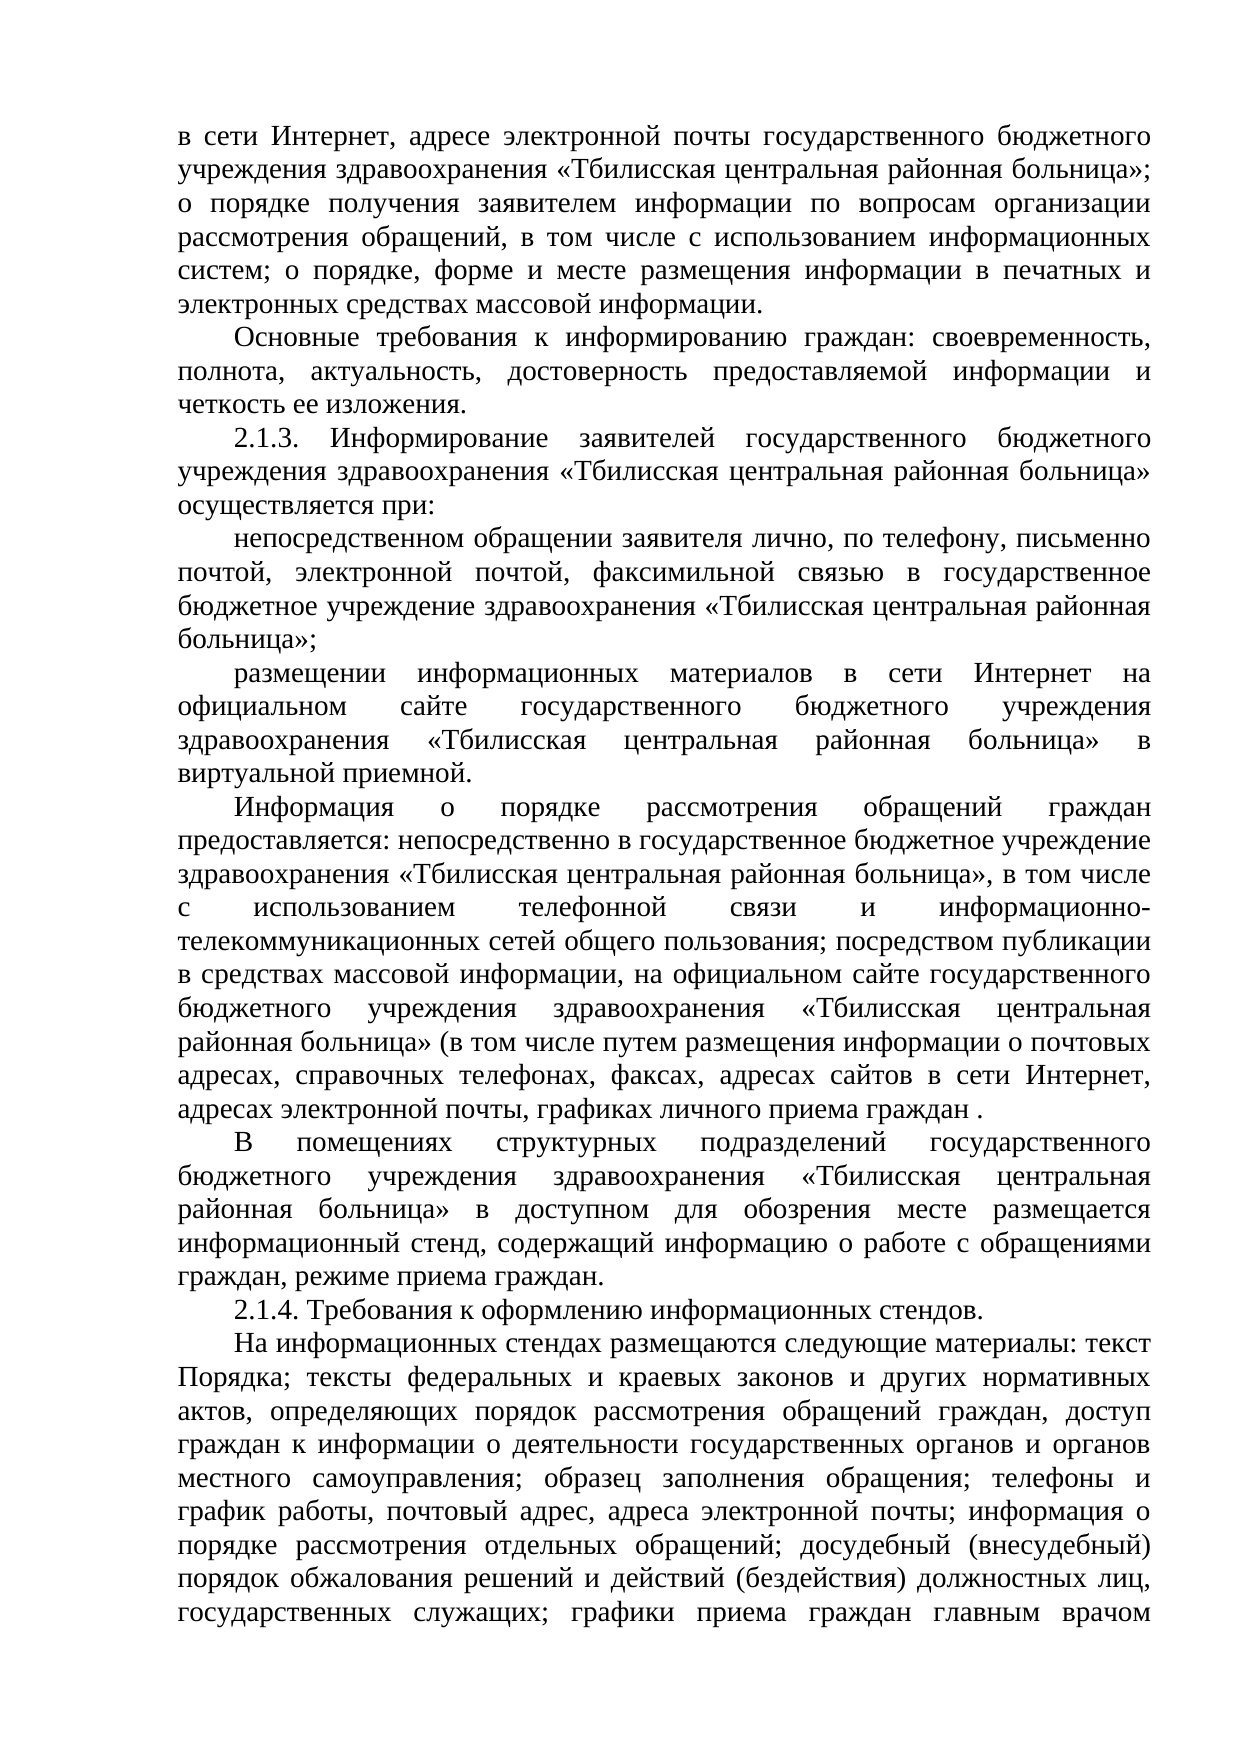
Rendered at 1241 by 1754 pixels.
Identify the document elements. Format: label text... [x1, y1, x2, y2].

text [177, 1326, 1152, 1627]
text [177, 118, 1152, 319]
text Информация о порядке рассмотрения обращений граждан предоставляется: непосредственно в государственное бюджетное учреждение здравоохранения «Тбилисская центральная районная больница», в том числе с использованием телефонной связи и информационно-телекоммуникационных сетей общего пользования; посредством публикации в средствах массовой информации, на официальном сайте государственного бюджетного учреждения здравоохранения «Тбилисская центральная районная больница» (в том числе путем размещения информации о почтовых адресах, справочных телефонах, факсах, адресах сайтов в сети Интернет, адресах электронной почты, графиках личного приема граждан . [177, 789, 1152, 1124]
text 2.1.3. Информирование заявителей государственного бюджетного учреждения здравоохранения «Тбилисская центральная районная больница» осуществляется при: [177, 420, 1152, 521]
text 2.1.4. Требования к оформлению информационных стендов. [177, 1292, 1152, 1326]
text размещении информационных материалов в сети Интернет на официальном сайте государственного бюджетного учреждения здравоохранения «Тбилисская центральная районная больница» в виртуальной приемной. [177, 655, 1152, 789]
text непосредственном обращении заявителя лично, по телефону, письменно почтой, электронной почтой, факсимильной связью в государственное бюджетное учреждение здравоохранения «Тбилисская центральная районная больница»; [177, 521, 1152, 655]
text В помещениях структурных подразделений государственного бюджетного учреждения здравоохранения «Тбилисская центральная районная больница» в доступном для обозрения месте размещается информационный стенд, содержащий информацию о работе с обращениями граждан, режиме приема граждан. [177, 1124, 1152, 1292]
text Основные требования к информированию граждан: своевременность, полнота, актуальность, достоверность предоставляемой информации и четкость ее изложения. [177, 319, 1152, 420]
